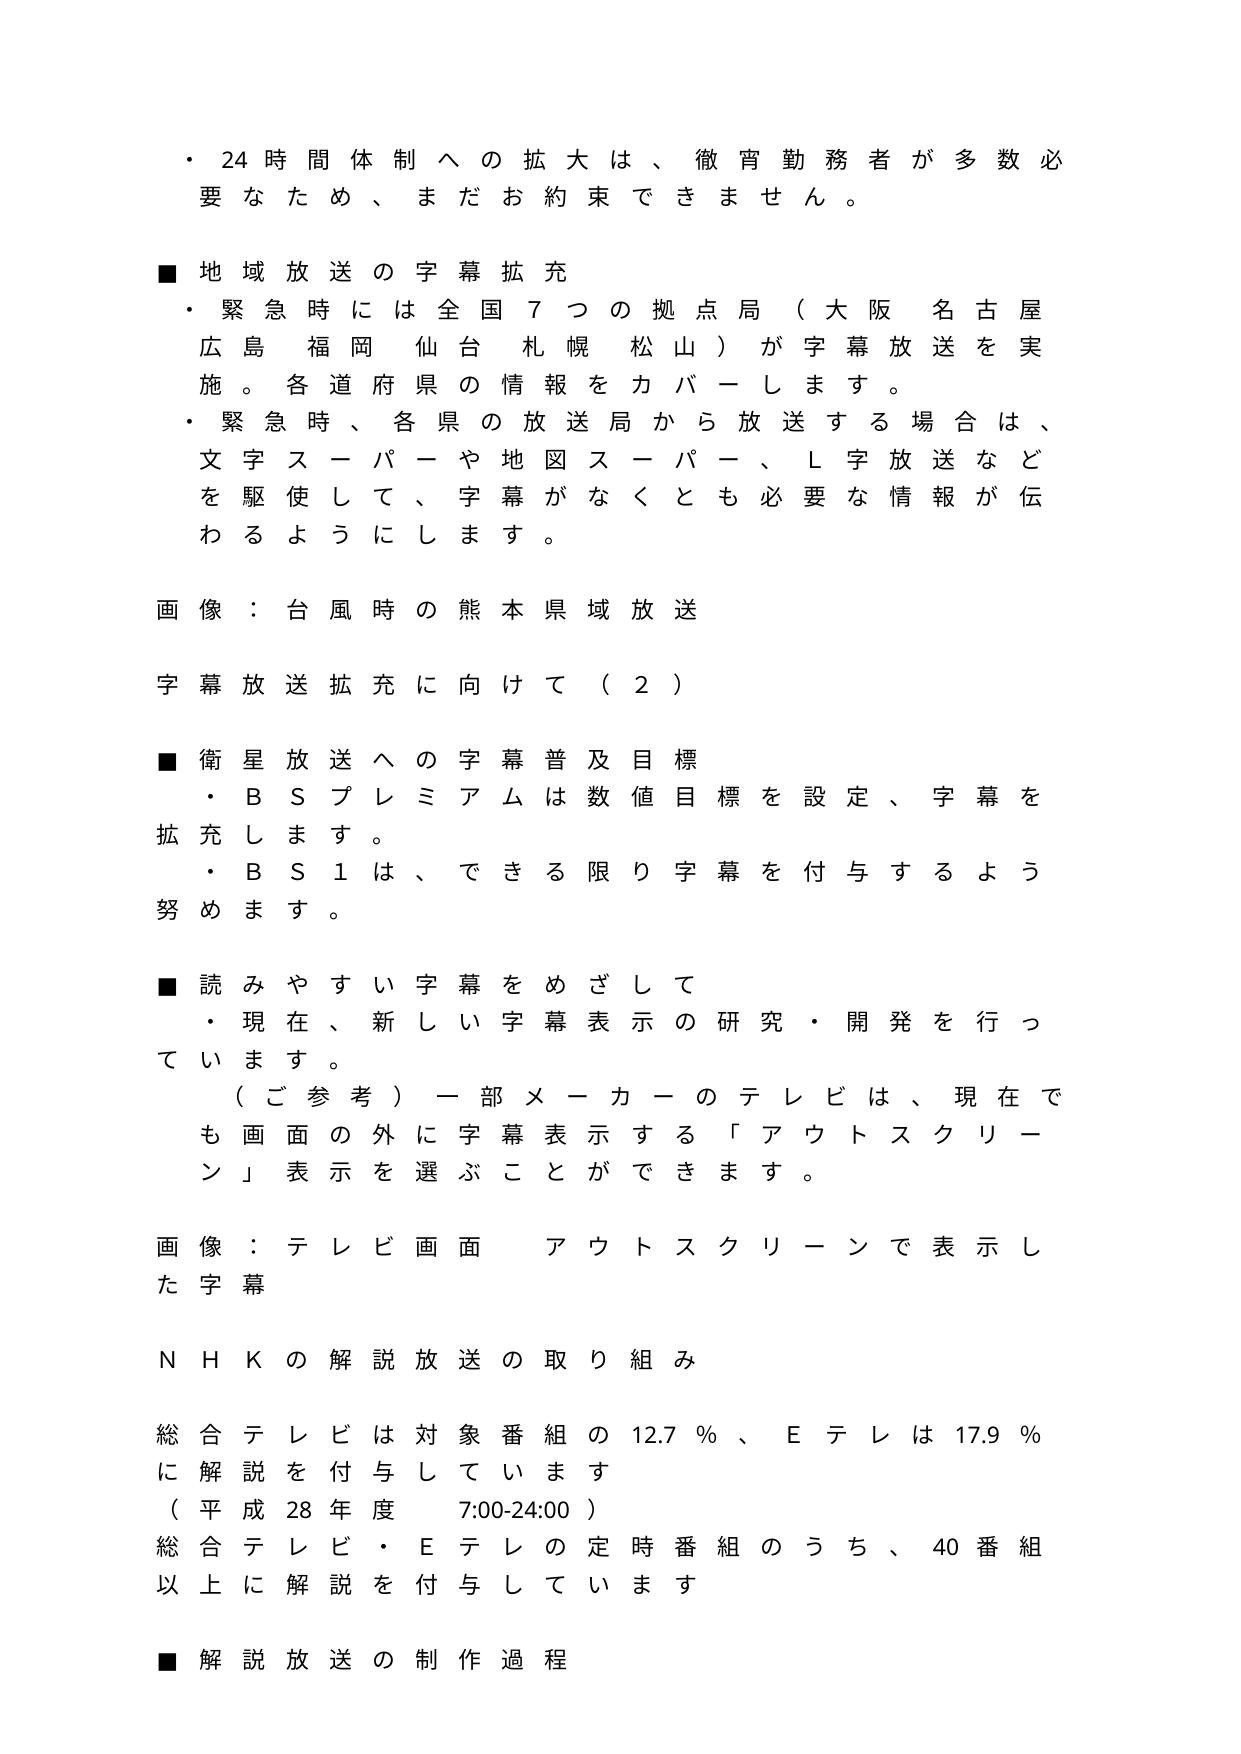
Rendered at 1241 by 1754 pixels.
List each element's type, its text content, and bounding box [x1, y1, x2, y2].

text 画像：テレビ画面 アウトスクリーンで表示した字幕 [156, 1227, 1084, 1302]
text （平成28年度 7:00-24:00） [156, 1490, 1084, 1527]
text ■衛星放送への字幕普及目標 [156, 740, 1084, 777]
text ■解説放送の制作過程 [156, 1640, 1084, 1677]
text ・緊急時には全国７つの拠点局（大阪 名古屋 広島 福岡 仙台 札幌 松山）が字幕放送を実施。各道府県の情報をカバーします。 [178, 290, 1084, 402]
text 総合テレビ・Ｅテレの定時番組のうち、40番組以上に解説を付与しています [156, 1527, 1084, 1602]
text 総合テレビは対象番組の12.7％、Ｅテレは17.9％に解説を付与しています [156, 1415, 1084, 1490]
text ・ＢＳ１は、できる限り字幕を付与するよう努めます。 [156, 852, 1084, 927]
text （ご参考）一部メーカーのテレビは、現在でも画面の外に字幕表示する「アウトスクリーン」表示を選ぶことができます。 [156, 1077, 1084, 1190]
text ・24時間体制への拡大は、徹宵勤務者が多数必要なため、まだお約束できません。 [178, 140, 1084, 215]
text ・ＢＳプレミアムは数値目標を設定、字幕を拡充します。 [156, 777, 1084, 852]
text ・緊急時、各県の放送局から放送する場合は、文字スーパーや地図スーパー、Ｌ字放送などを駆使して、字幕がなくとも必要な情報が伝わるようにします。 [178, 402, 1084, 552]
text ■地域放送の字幕拡充 [156, 252, 1084, 290]
text ■読みやすい字幕をめざして [156, 965, 1084, 1002]
text 字幕放送拡充に向けて（２） [156, 665, 1084, 702]
text 画像：台風時の熊本県域放送 [156, 590, 1084, 627]
text ＮＨＫの解説放送の取り組み [156, 1340, 1084, 1377]
text ・現在、新しい字幕表示の研究・開発を行っています。 [156, 1002, 1084, 1077]
